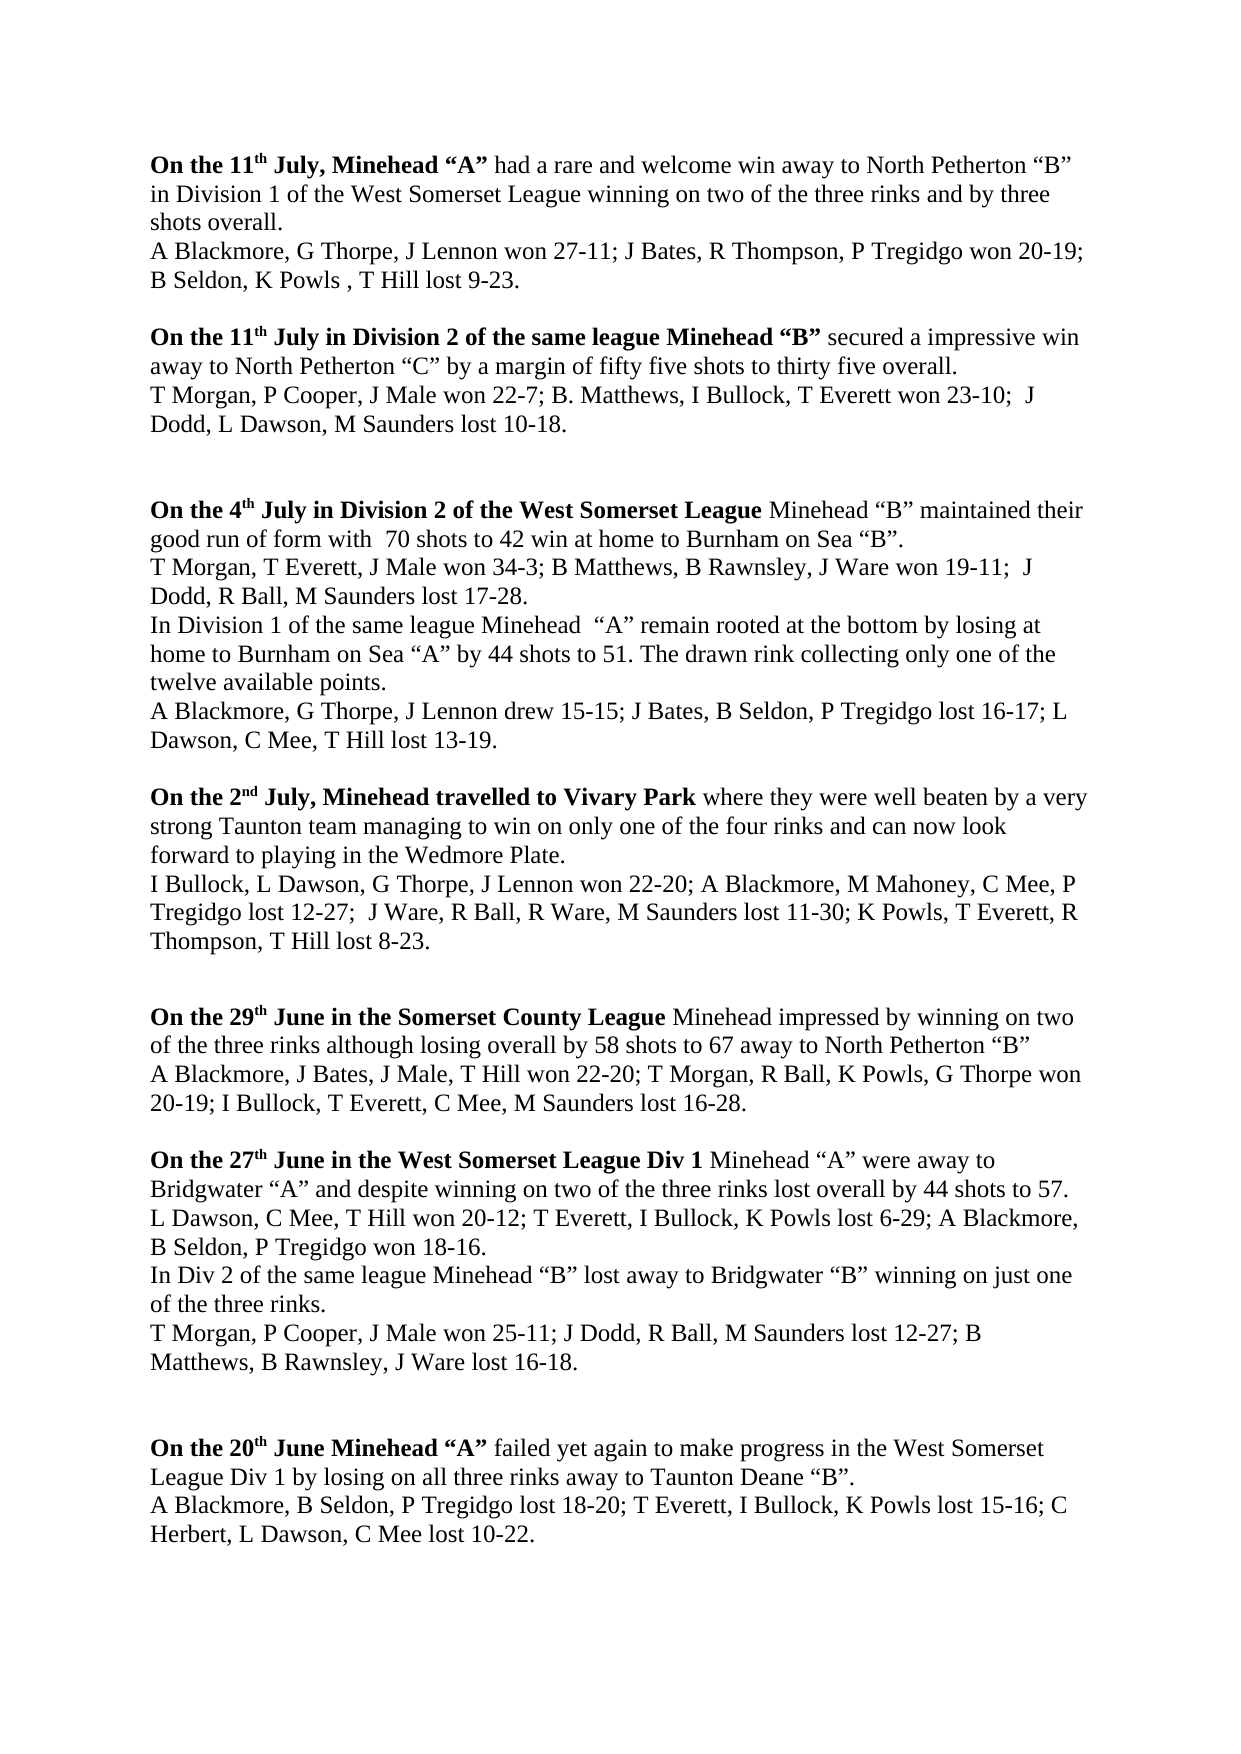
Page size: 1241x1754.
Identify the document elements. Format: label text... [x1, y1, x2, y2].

text On the 2nd July, Minehead travelled to Vivary Park where they were well beaten by a very strong Taunton team managing to win on only one of the four rinks and can now look forward to playing in the Wedmore Plate. [150, 782, 1090, 869]
text A Blackmore, J Bates, J Male, T Hill won 22-20; T Morgan, R Ball, K Powls, G Thorpe won 20-19; I Bullock, T Everett, C Mee, M Saunders lost 16-28. [150, 1059, 1090, 1117]
text L Dawson, C Mee, T Hill won 20-12; T Everett, I Bullock, K Powls lost 6-29; A Blackmore, B Seldon, P Tregidgo won 18-16. [150, 1203, 1090, 1261]
text T Morgan, P Cooper, J Male won 22-7; B. Matthews, I Bullock, T Everett won 23-10; J Dodd, L Dawson, M Saunders lost 10-18. [150, 380, 1090, 437]
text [150, 1433, 1090, 1577]
text T Morgan, T Everett, J Male won 34-3; B Matthews, B Rawnsley, J Ware won 19-11; J Dodd, R Ball, M Saunders lost 17-28. [150, 552, 1090, 610]
text On the 11th July in Division 2 of the same league Minehead “B” secured a impressive win away to North Petherton “C” by a margin of fifty five shots to thirty five overall. [150, 322, 1090, 380]
text On the 11th July, Minehead “A” had a rare and welcome win away to North Petherton “B” in Division 1 of the West Somerset League winning on two of the three rinks and by three shots overall. [150, 150, 1090, 236]
text A Blackmore, G Thorpe, J Lennon drew 15-15; J Bates, B Seldon, P Tregidgo lost 16-17; L Dawson, C Mee, T Hill lost 13-19. [150, 696, 1090, 754]
text On the 4th July in Division 2 of the West Somerset League Minehead “B” maintained their good run of form with 70 shots to 42 win at home to Burnham on Sea “B”. [150, 495, 1090, 552]
text In Div 2 of the same league Minehead “B” lost away to Bridgwater “B” winning on just one of the three rinks. [150, 1261, 1090, 1318]
text I Bullock, L Dawson, G Thorpe, J Lennon won 22-20; A Blackmore, M Mahoney, C Mee, P Tregidgo lost 12-27; J Ware, R Ball, R Ware, M Saunders lost 11-30; K Powls, T Everett, R Thompson, T Hill lost 8-23. [150, 869, 1090, 955]
text A Blackmore, G Thorpe, J Lennon won 27-11; J Bates, R Thompson, P Tregidgo won 20-19; B Seldon, K Powls , T Hill lost 9-23. [150, 236, 1090, 294]
text On the 27th June in the West Somerset League Div 1 Minehead “A” were away to Bridgwater “A” and despite winning on two of the three rinks lost overall by 44 shots to 57. [150, 1146, 1090, 1203]
text T Morgan, P Cooper, J Male won 25-11; J Dodd, R Ball, M Saunders lost 12-27; B Matthews, B Rawnsley, J Ware lost 16-18. [150, 1318, 1090, 1376]
text On the 29th June in the Somerset County League Minehead impressed by winning on two of the three rinks although losing overall by 58 shots to 67 away to North Petherton “B” [150, 1002, 1090, 1059]
text In Division 1 of the same league Minehead “A” remain rooted at the bottom by losing at home to Burnham on Sea “A” by 44 shots to 51. The drawn rink collecting only one of the twelve available points. [150, 610, 1090, 696]
